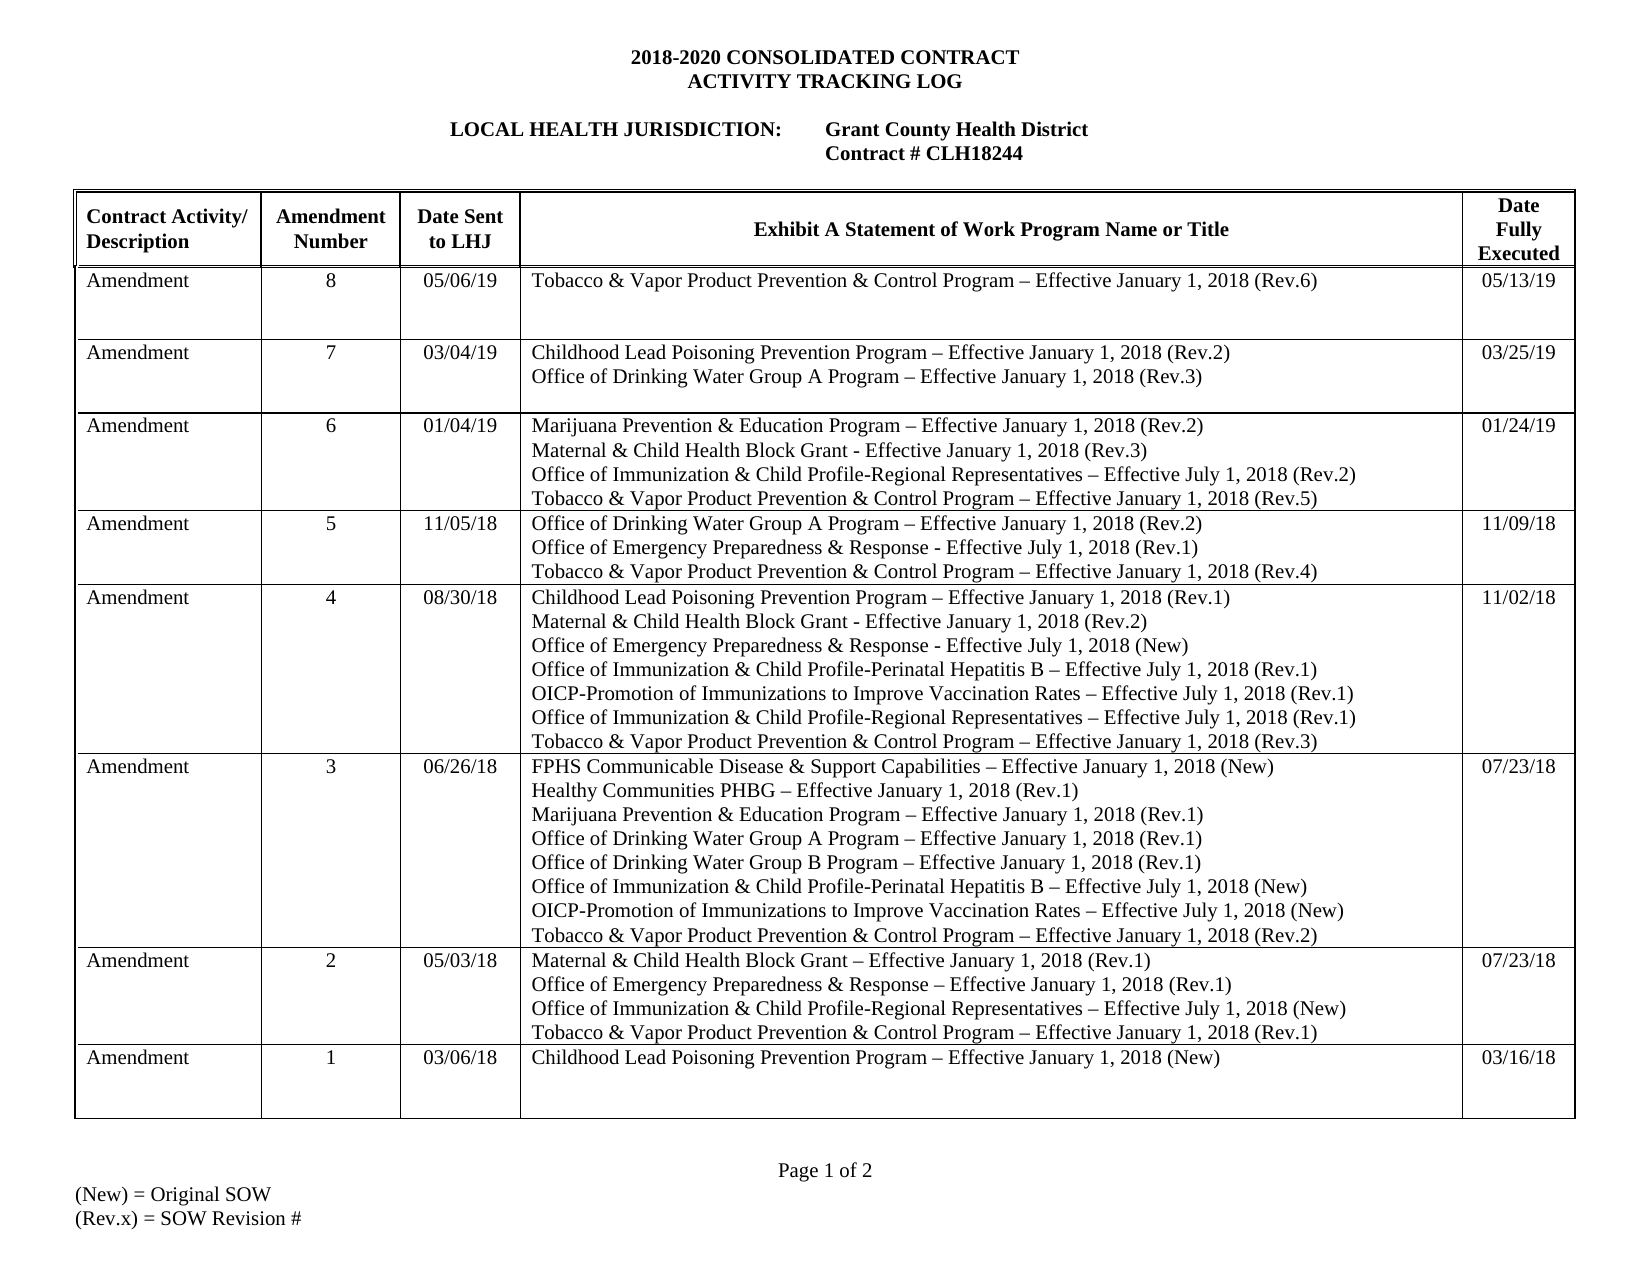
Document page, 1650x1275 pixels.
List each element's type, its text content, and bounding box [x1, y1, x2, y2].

table_header Contract Activity/ Description [77, 193, 260, 265]
table_cell Office of Drinking Water Group A Program – Effective January 1, 2018 (Rev.2) Office of Emergency Preparedness & Response - Effective July 1, 2018 (Rev.1) Tobacco & Vapor Product Prevention & Control Program – Effective January 1, 2018 (Rev.4) [521, 511, 1462, 583]
table_cell Amendment [76, 412, 261, 510]
table_header Date Sent to LHJ [401, 193, 519, 265]
table_cell Amendment [76, 1044, 261, 1118]
table_cell Maternal & Child Health Block Grant – Effective January 1, 2018 (Rev.1) Office of Emergency Preparedness & Response – Effective January 1, 2018 (Rev.1) Office of Immunization & Child Profile-Regional Representatives – Effective July 1, 2018 (New) Tobacco & Vapor Product Prevention & Control Program – Effective January 1, 2018 (Rev.1) [521, 948, 1462, 1044]
table_cell Tobacco & Vapor Product Prevention & Control Program – Effective January 1, 2018 (Rev.6) [521, 268, 1462, 338]
table_cell Childhood Lead Poisoning Prevention Program – Effective January 1, 2018 (New) [521, 1045, 1462, 1118]
table_cell 6 [262, 414, 400, 510]
table_cell 03/25/19 [1463, 340, 1574, 412]
table_cell 11/02/18 [1463, 585, 1574, 753]
table_cell 8 [262, 268, 400, 338]
table_cell 1 [262, 1045, 400, 1118]
table_cell 07/23/18 [1463, 948, 1574, 1044]
table_header Exhibit A Statement of Work Program Name or Title [521, 193, 1462, 265]
table_cell 11/09/18 [1463, 511, 1574, 583]
table_cell Amendment [76, 947, 261, 1044]
table_cell 01/24/19 [1463, 414, 1574, 510]
table_cell 08/30/18 [401, 585, 520, 753]
table_cell Marijuana Prevention & Education Program – Effective January 1, 2018 (Rev.2) Maternal & Child Health Block Grant - Effective January 1, 2018 (Rev.3) Office of Immunization & Child Profile-Regional Representatives – Effective July 1, 2018 (Rev.2) Tobacco & Vapor Product Prevention & Control Program – Effective January 1, 2018 (Rev.5) [521, 414, 1462, 510]
table_cell 11/05/18 [401, 511, 520, 583]
table_cell 03/16/18 [1463, 1045, 1574, 1118]
table_cell Childhood Lead Poisoning Prevention Program – Effective January 1, 2018 (Rev.1) Maternal & Child Health Block Grant - Effective January 1, 2018 (Rev.2) Office of Emergency Preparedness & Response - Effective July 1, 2018 (New) Office of Immunization & Child Profile-Perinatal Hepatitis B – Effective July 1, 2018 (Rev.1) OICP-Promotion of Immunizations to Improve Vaccination Rates – Effective July 1, 2018 (Rev.1) Office of Immunization & Child Profile-Regional Representatives – Effective July 1, 2018 (Rev.1) Tobacco & Vapor Product Prevention & Control Program – Effective January 1, 2018 (Rev.3) [521, 585, 1462, 753]
table_cell 03/04/19 [401, 340, 520, 412]
table_header Amendment Number [262, 193, 399, 265]
table_cell Amendment [76, 753, 261, 947]
table_cell 2 [262, 948, 400, 1044]
table_cell 4 [262, 585, 400, 753]
table_cell Amendment [76, 339, 261, 412]
table_cell Amendment [76, 510, 261, 583]
table_cell 5 [262, 511, 400, 583]
table_cell Amendment [76, 265, 261, 338]
table_cell 7 [262, 340, 400, 412]
table_cell Childhood Lead Poisoning Prevention Program – Effective January 1, 2018 (Rev.2) Office of Drinking Water Group A Program – Effective January 1, 2018 (Rev.3) [521, 340, 1462, 412]
table_cell 05/06/19 [401, 268, 520, 338]
table_cell 3 [262, 754, 400, 947]
table_cell FPHS Communicable Disease & Support Capabilities – Effective January 1, 2018 (New) Healthy Communities PHBG – Effective January 1, 2018 (Rev.1) Marijuana Prevention & Education Program – Effective January 1, 2018 (Rev.1) Office of Drinking Water Group A Program – Effective January 1, 2018 (Rev.1) Office of Drinking Water Group B Program – Effective January 1, 2018 (Rev.1) Office of Immunization & Child Profile-Perinatal Hepatitis B – Effective July 1, 2018 (New) OICP-Promotion of Immunizations to Improve Vaccination Rates – Effective July 1, 2018 (New) Tobacco & Vapor Product Prevention & Control Program – Effective January 1, 2018 (Rev.2) [521, 754, 1462, 947]
table_header Date Fully Executed [1463, 193, 1574, 265]
table_cell 05/03/18 [401, 948, 520, 1044]
table_cell 06/26/18 [401, 754, 520, 947]
table_cell 07/23/18 [1463, 754, 1574, 947]
table_cell 03/06/18 [401, 1045, 520, 1118]
table_cell Amendment [76, 584, 261, 753]
table_cell 01/04/19 [401, 414, 520, 510]
table_cell 05/13/19 [1463, 268, 1574, 338]
